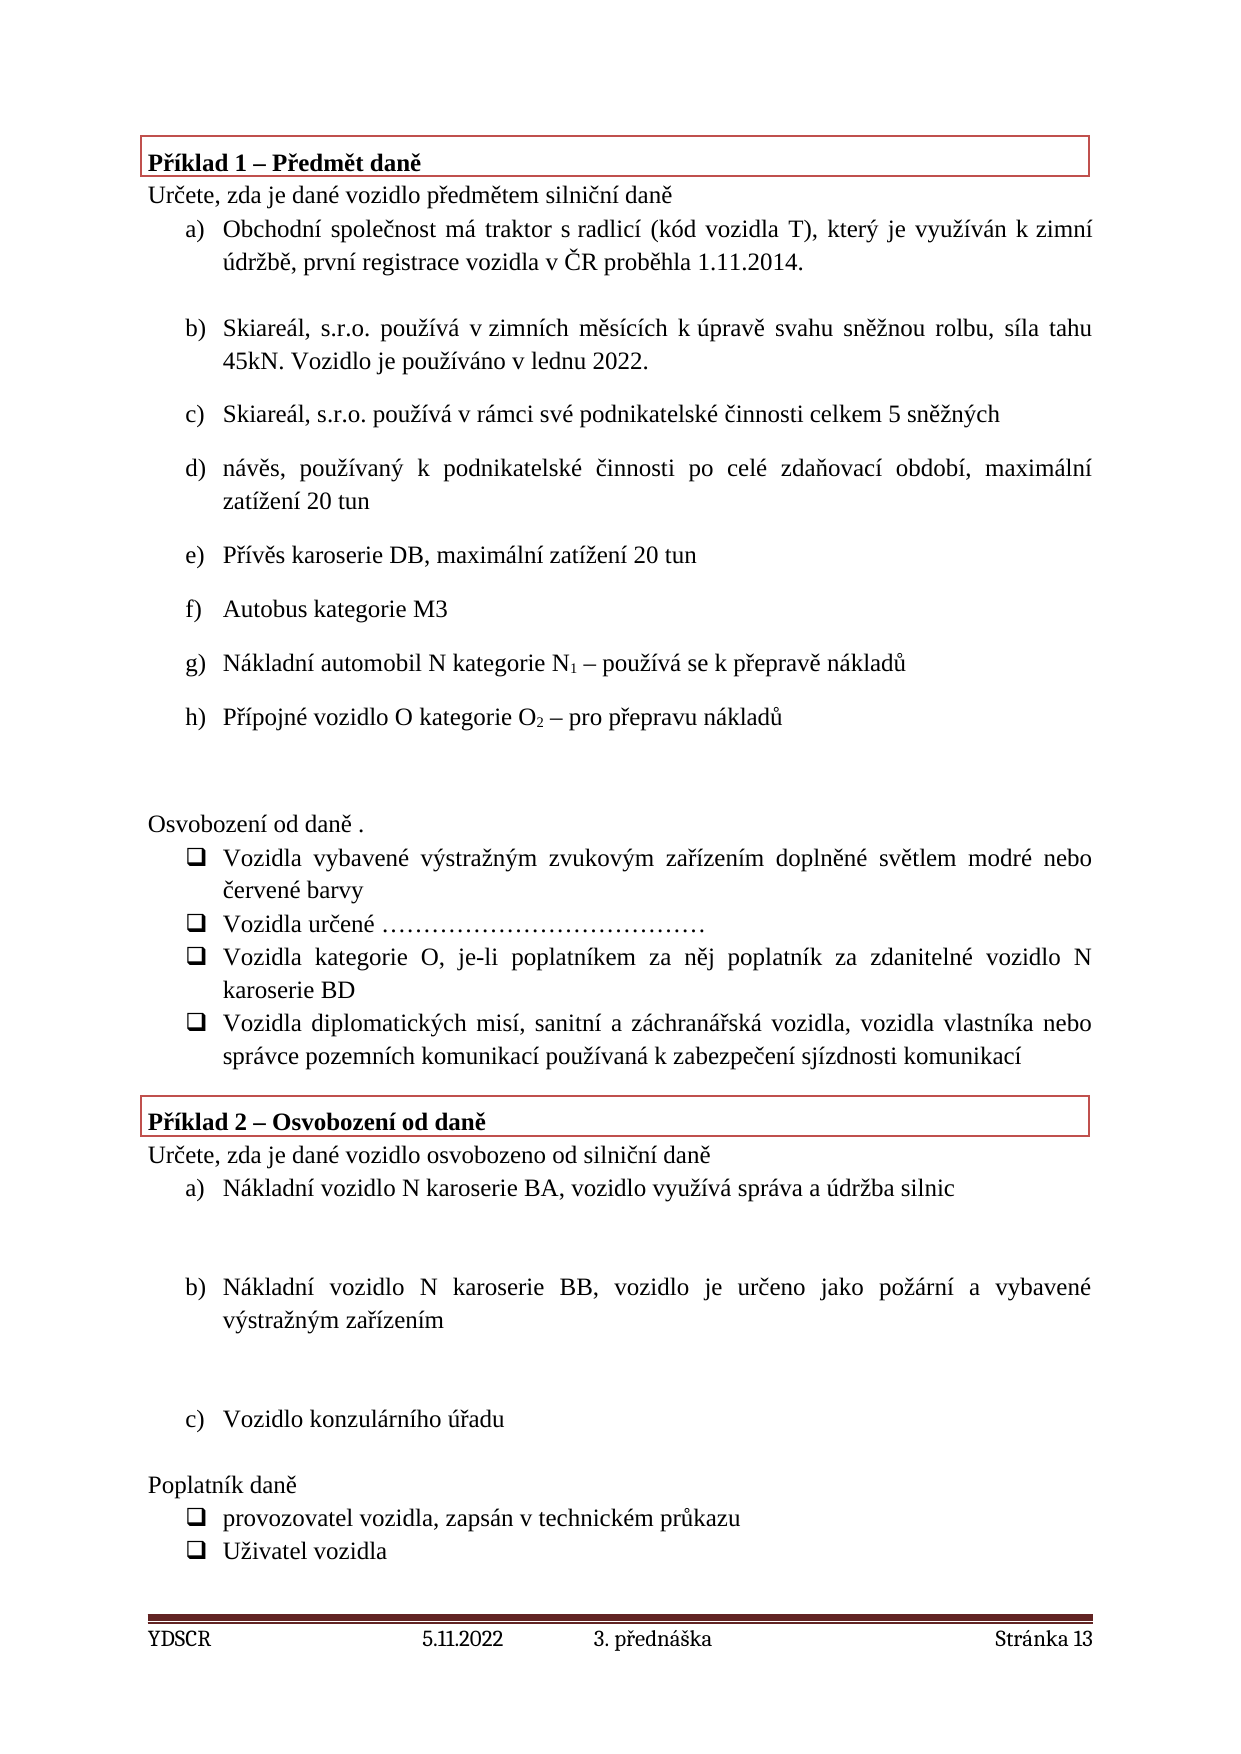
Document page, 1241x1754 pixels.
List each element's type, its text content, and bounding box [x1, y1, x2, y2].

text Poplatník daně [148, 1470, 1093, 1499]
text Příklad 2 – Osvobození od daně [148, 1107, 1088, 1135]
text Určete, zda je dané vozidlo předmětem silniční daně [148, 181, 1093, 209]
list Skiareál, s.r.o. používá v zimních měsících k úpravě svahu sněžnou rolbu, síla tahu 45kN. Vozidlo je používáno v lednu 2022. [185, 313, 1093, 374]
list Vozidla vybavené výstražným zvukovým zařízením doplněné světlem modré nebo červené barvy [185, 843, 1093, 904]
text Osvobození od daně . [148, 809, 1093, 838]
list Vozidla diplomatických misí, sanitní a záchranářská vozidla, vozidla vlastníka nebo správce pozemních komunikací používaná k zabezpečení sjízdnosti komunikací [185, 1008, 1093, 1069]
list Autobus kategorie M3 [185, 594, 1093, 623]
list Nákladní vozidlo N karoserie BB, vozidlo je určeno jako požární a vybavené výstražným zařízením [185, 1272, 1093, 1334]
list návěs, používaný k podnikatelské činnosti po celé zdaňovací období, maximální zatížení 20 tun [185, 453, 1093, 515]
list Obchodní společnost má traktor s radlicí (kód vozidla T), který je využíván k zimní údržbě, první registrace vozidla v ČR proběhla 1.11.2014. [185, 214, 1093, 275]
list Nákladní vozidlo N karoserie BA, vozidlo využívá správa a údržba silnic [185, 1173, 1093, 1202]
list Uživatel vozidla [185, 1536, 1093, 1565]
list Přívěs karoserie DB, maximální zatížení 20 tun [185, 540, 1093, 569]
list Nákladní automobil N kategorie N1 – používá se k přepravě nákladů [185, 648, 1093, 677]
list provozovatel vozidla, zapsán v technickém průkazu [185, 1503, 1093, 1532]
list Skiareál, s.r.o. používá v rámci své podnikatelské činnosti celkem 5 sněžných [185, 399, 1093, 428]
list Vozidlo konzulárního úřadu [185, 1404, 1093, 1433]
list Přípojné vozidlo O kategorie O2 – pro přepravu nákladů [185, 702, 1093, 731]
list Vozidla kategorie O, je-li poplatníkem za něj poplatník za zdanitelné vozidlo N karoserie BD [185, 942, 1093, 1003]
text Příklad 1 – Předmět daně [148, 148, 1088, 175]
list Vozidla určené ………………………………… [185, 909, 1093, 937]
text Určete, zda je dané vozidlo osvobozeno od silniční daně [148, 1140, 1093, 1168]
